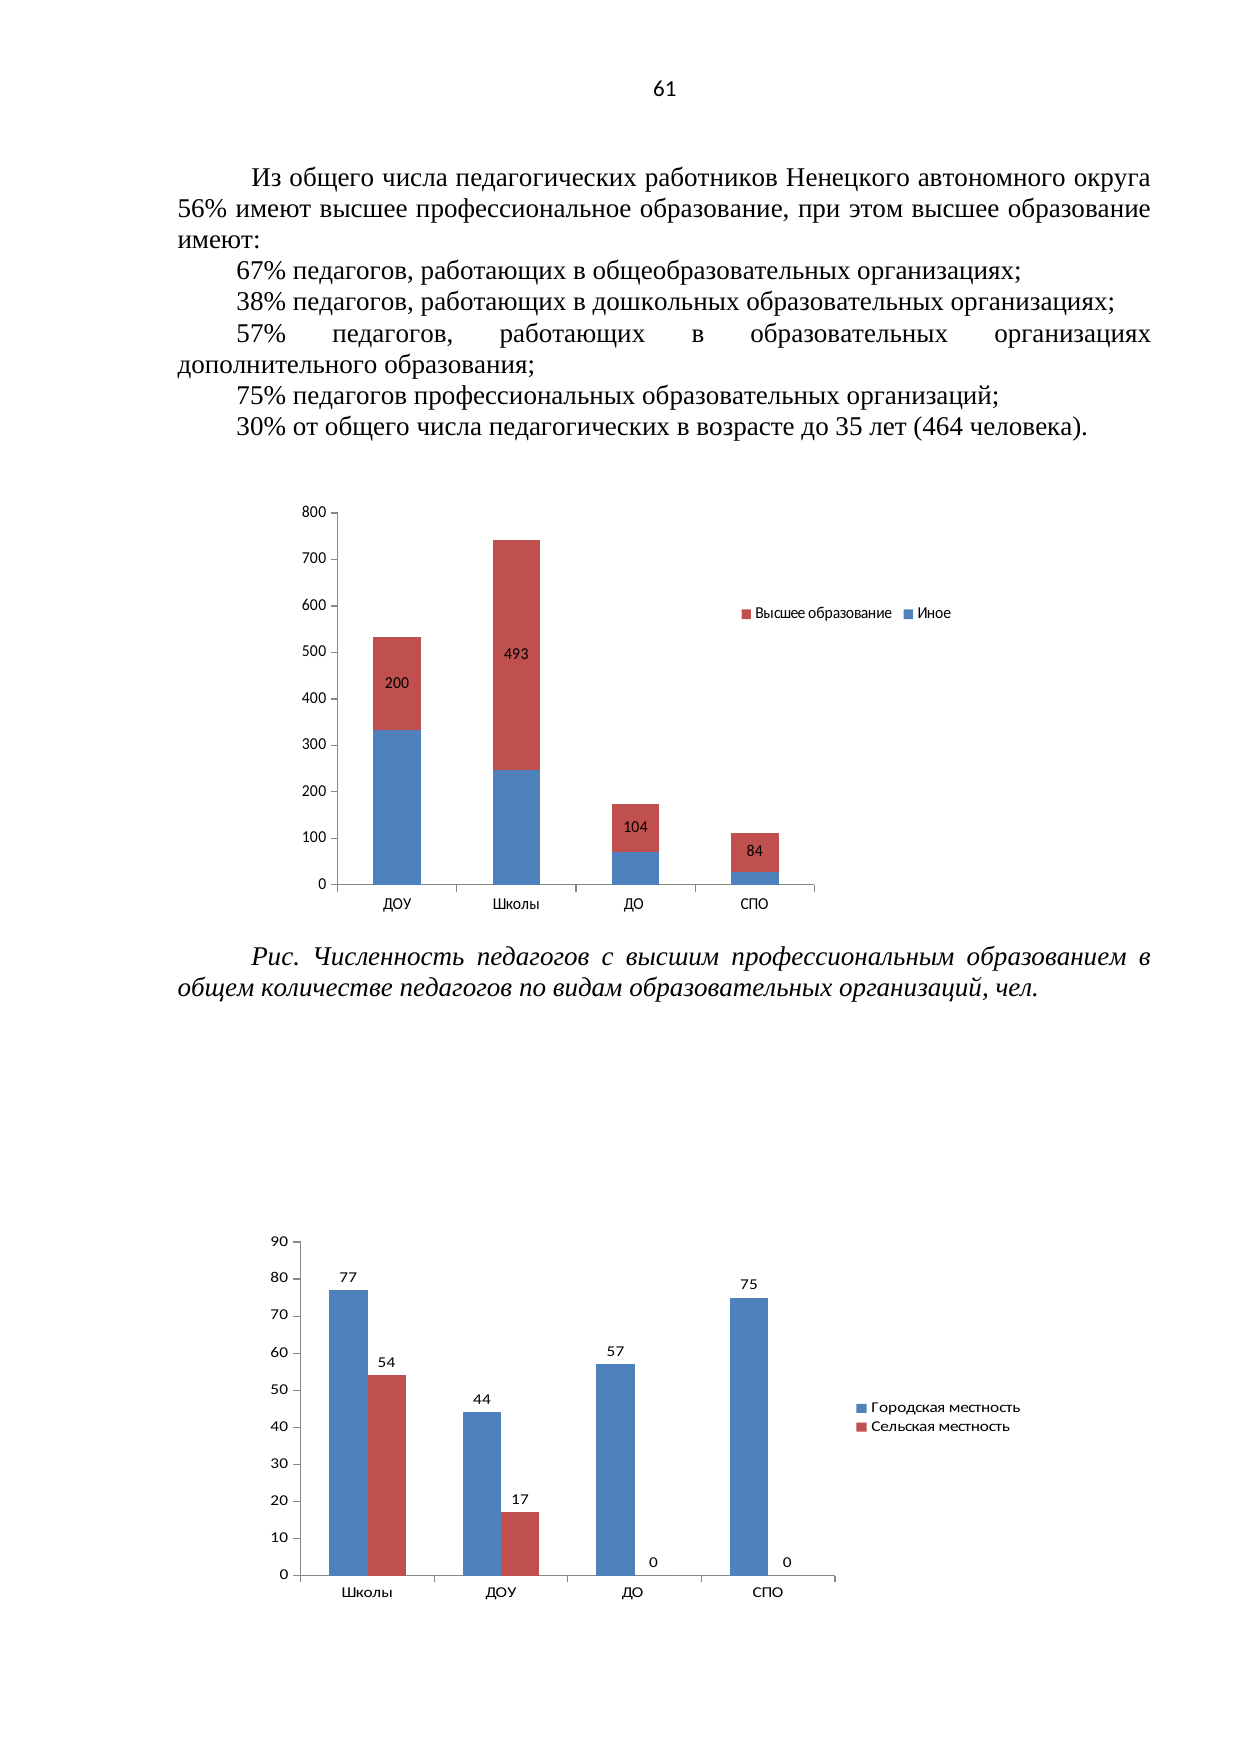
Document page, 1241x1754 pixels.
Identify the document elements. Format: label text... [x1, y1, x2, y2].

text 67% педагогов, работающих в общеобразовательных организациях; [177, 254, 1152, 286]
text Из общего числа педагогических работников Ненецкого автономного округа 56% имеют высшее профессиональное образование, при этом высшее образование имеют: [177, 161, 1152, 254]
text Рис. Численность педагогов с высшим профессиональным образованием в общем количестве педагогов по видам образовательных организаций, чел. [177, 939, 1152, 1002]
text 75% педагогов профессиональных образовательных организаций; [177, 379, 1152, 410]
text 30% от общего числа педагогических в возрасте до 35 лет (464 человека). [177, 410, 1152, 441]
text 57% педагогов, работающих в образовательных организациях дополнительного образования; [177, 317, 1152, 379]
text 38% педагогов, работающих в дошкольных образовательных организациях; [177, 286, 1152, 317]
